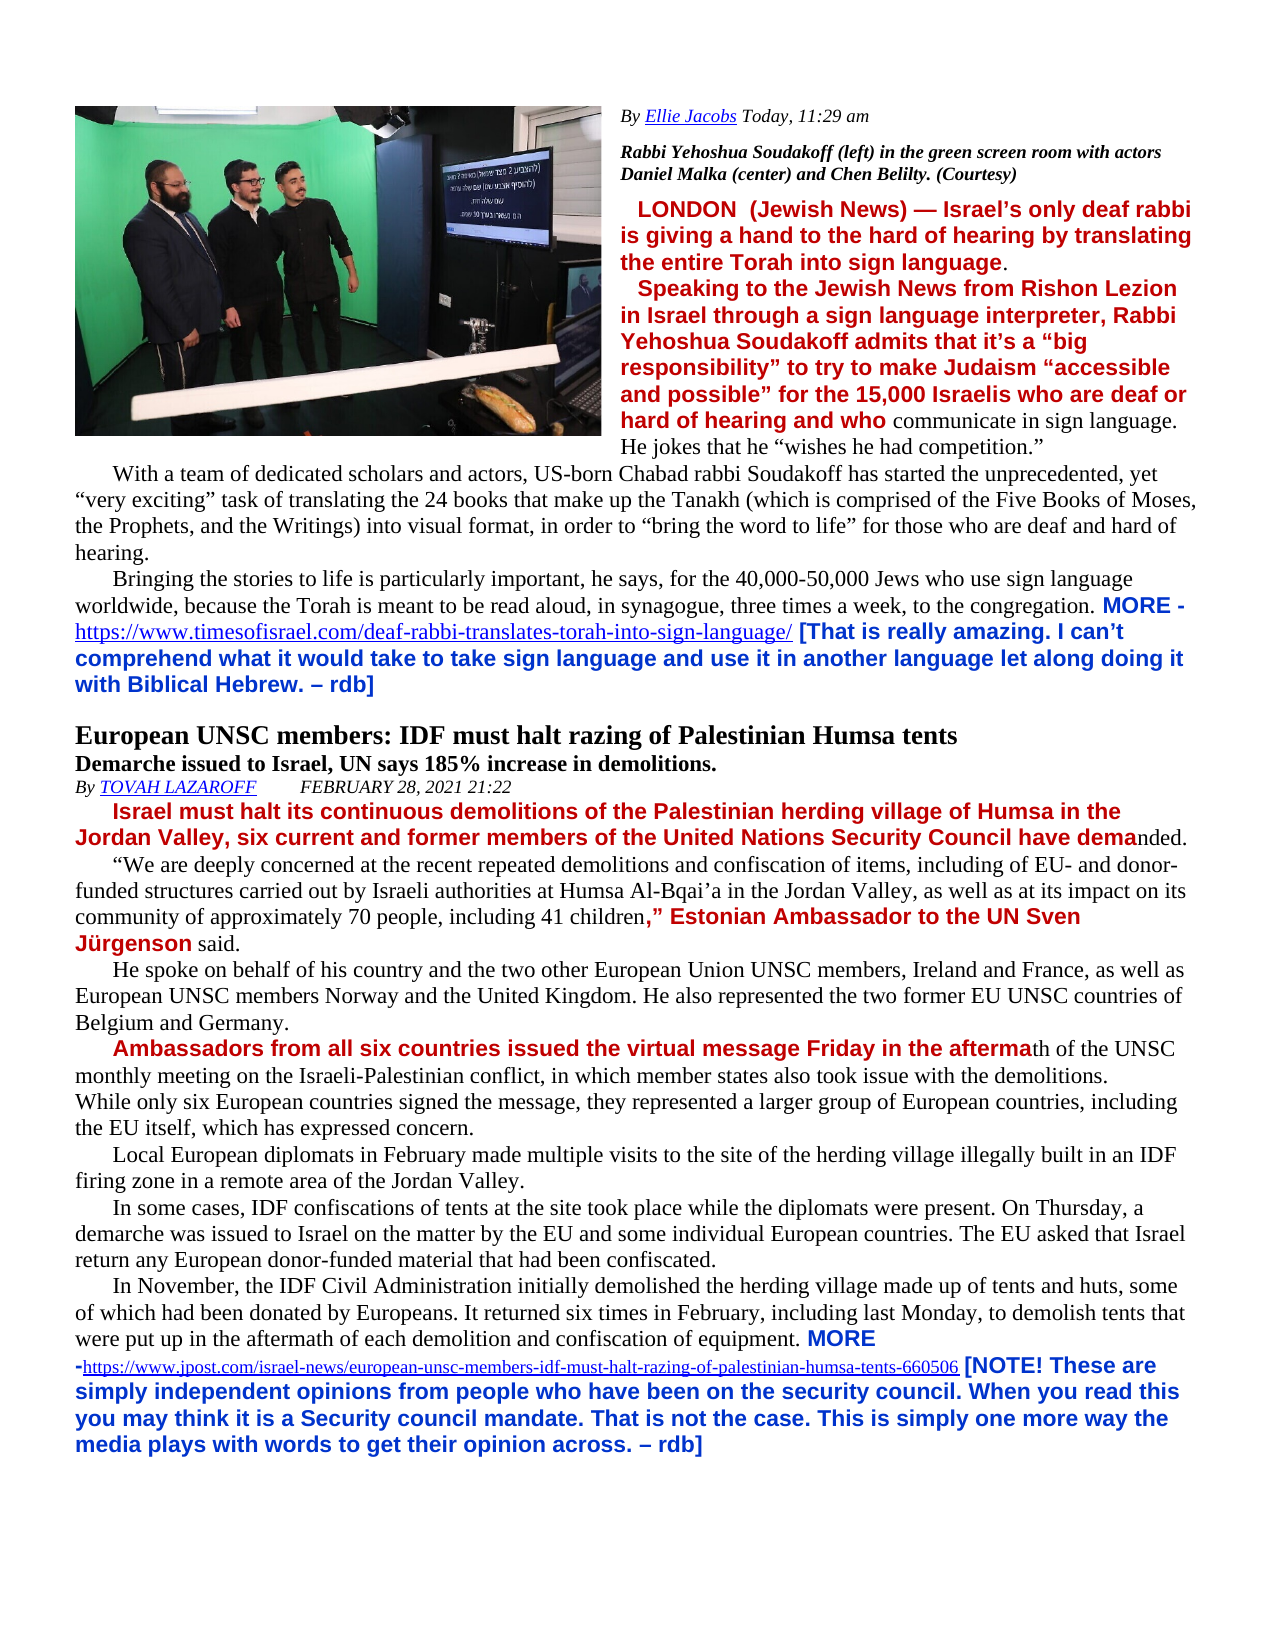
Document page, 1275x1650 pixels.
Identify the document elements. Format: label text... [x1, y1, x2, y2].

text By Ellie Jacobs Today, 11:29 am [75, 105, 1200, 127]
text With a team of dedicated scholars and actors, US-born Chabad rabbi Soudakoff has started the unprecedented, yet “very exciting” task of translating the 24 books that make up the Tanakh (which is comprised of the Five Books of Moses, the Prophets, and the Writings) into visual format, in order to “bring the word to life” for those who are deaf and hard of hearing. [75, 460, 1200, 565]
text Speaking to the Jewish News from Rishon Lezion in Israel through a sign language interpreter, Rabbi Yehoshua Soudakoff admits that it’s a “big responsibility” to try to make Judaism “accessible and possible” for the 15,000 Israelis who are deaf or hard of hearing and who communicate in sign language. He jokes that he “wishes he had competition.” [75, 275, 1200, 460]
text Local European diplomats in February made multiple visits to the site of the herding village illegally built in an IDF firing zone in a remote area of the Jordan Valley. [75, 1141, 1200, 1193]
text https://www.timesofisrael.com/deaf-rabbi-translates-torah-into-sign-language/ [That is really amazing. I can’t comprehend what it would take to take sign language and use it in another language let along doing it with Biblical Hebrew. – rdb] [75, 618, 1200, 697]
text LONDON (Jewish News) — Israel’s only deaf rabbi is giving a hand to the hard of hearing by translating the entire Torah into sign language. [602, 196, 1200, 275]
text In some cases, IDF confiscations of tents at the site took place while the diplomats were present. On Thursday, a demarche was issued to Israel on the matter by the EU and some individual European countries. The EU asked that Israel return any European donor-funded material that had been confiscated. [75, 1193, 1200, 1273]
text Demarche issued to Israel, UN says 185% increase in demolitions. [75, 750, 1200, 776]
text While only six European countries signed the message, they represented a larger group of European countries, including the EU itself, which has expressed concern. [75, 1088, 1200, 1141]
text European UNSC members: IDF must halt razing of Palestinian Humsa tents [75, 719, 1200, 750]
picture [75, 106, 602, 436]
text Bringing the stories to life is particularly important, he says, for the 40,000-50,000 Jews who use sign language worldwide, because the Torah is meant to be read aloud, in synagogue, three times a week, to the congregation. MORE - [75, 565, 1200, 618]
text He spoke on behalf of his country and the two other European Union UNSC members, Ireland and France, as well as European UNSC members Norway and the United Kingdom. He also represented the two former EU UNSC countries of Belgium and Germany. [75, 956, 1200, 1035]
text “We are deeply concerned at the recent repeated demolitions and confiscation of items, including of EU- and donor-funded structures carried out by Israeli authorities at Humsa Al-Bqai’a in the Jordan Valley, as well as at its impact on its community of approximately 70 people, including 41 children,” Estonian Ambassador to the UN Sven Jürgenson said. [75, 851, 1200, 956]
text In November, the IDF Civil Administration initially demolished the herding village made up of tents and huts, some of which had been donated by Europeans. It returned six times in February, including last Monday, to demolish tents that were put up in the aftermath of each demolition and confiscation of equipment. MORE -https://www.jpost.com/israel-news/european-unsc-members-idf-must-halt-razing-of-palestinian-humsa-tents-660506 [NOTE! These are simply independent opinions from people who have been on the security council. When you read this you may think it is a Security council mandate. That is not the case. This is simply one more way the media plays with words to get their opinion across. – rdb] [75, 1273, 1200, 1457]
text Israel must halt its continuous demolitions of the Palestinian herding village of Humsa in the Jordan Valley, six current and former members of the United Nations Security Council have demanded. [75, 798, 1200, 851]
text Rabbi Yehoshua Soudakoff (left) in the green screen room with actors Daniel Malka (center) and Chen Belilty. (Courtesy) [602, 141, 1200, 184]
text Ambassadors from all six countries issued the virtual message Friday in the aftermath of the UNSC monthly meeting on the Israeli-Palestinian conflict, in which member states also took issue with the demolitions. [75, 1035, 1200, 1088]
text By TOVAH LAZAROFF FEBRUARY 28, 2021 21:22 [75, 776, 1200, 798]
